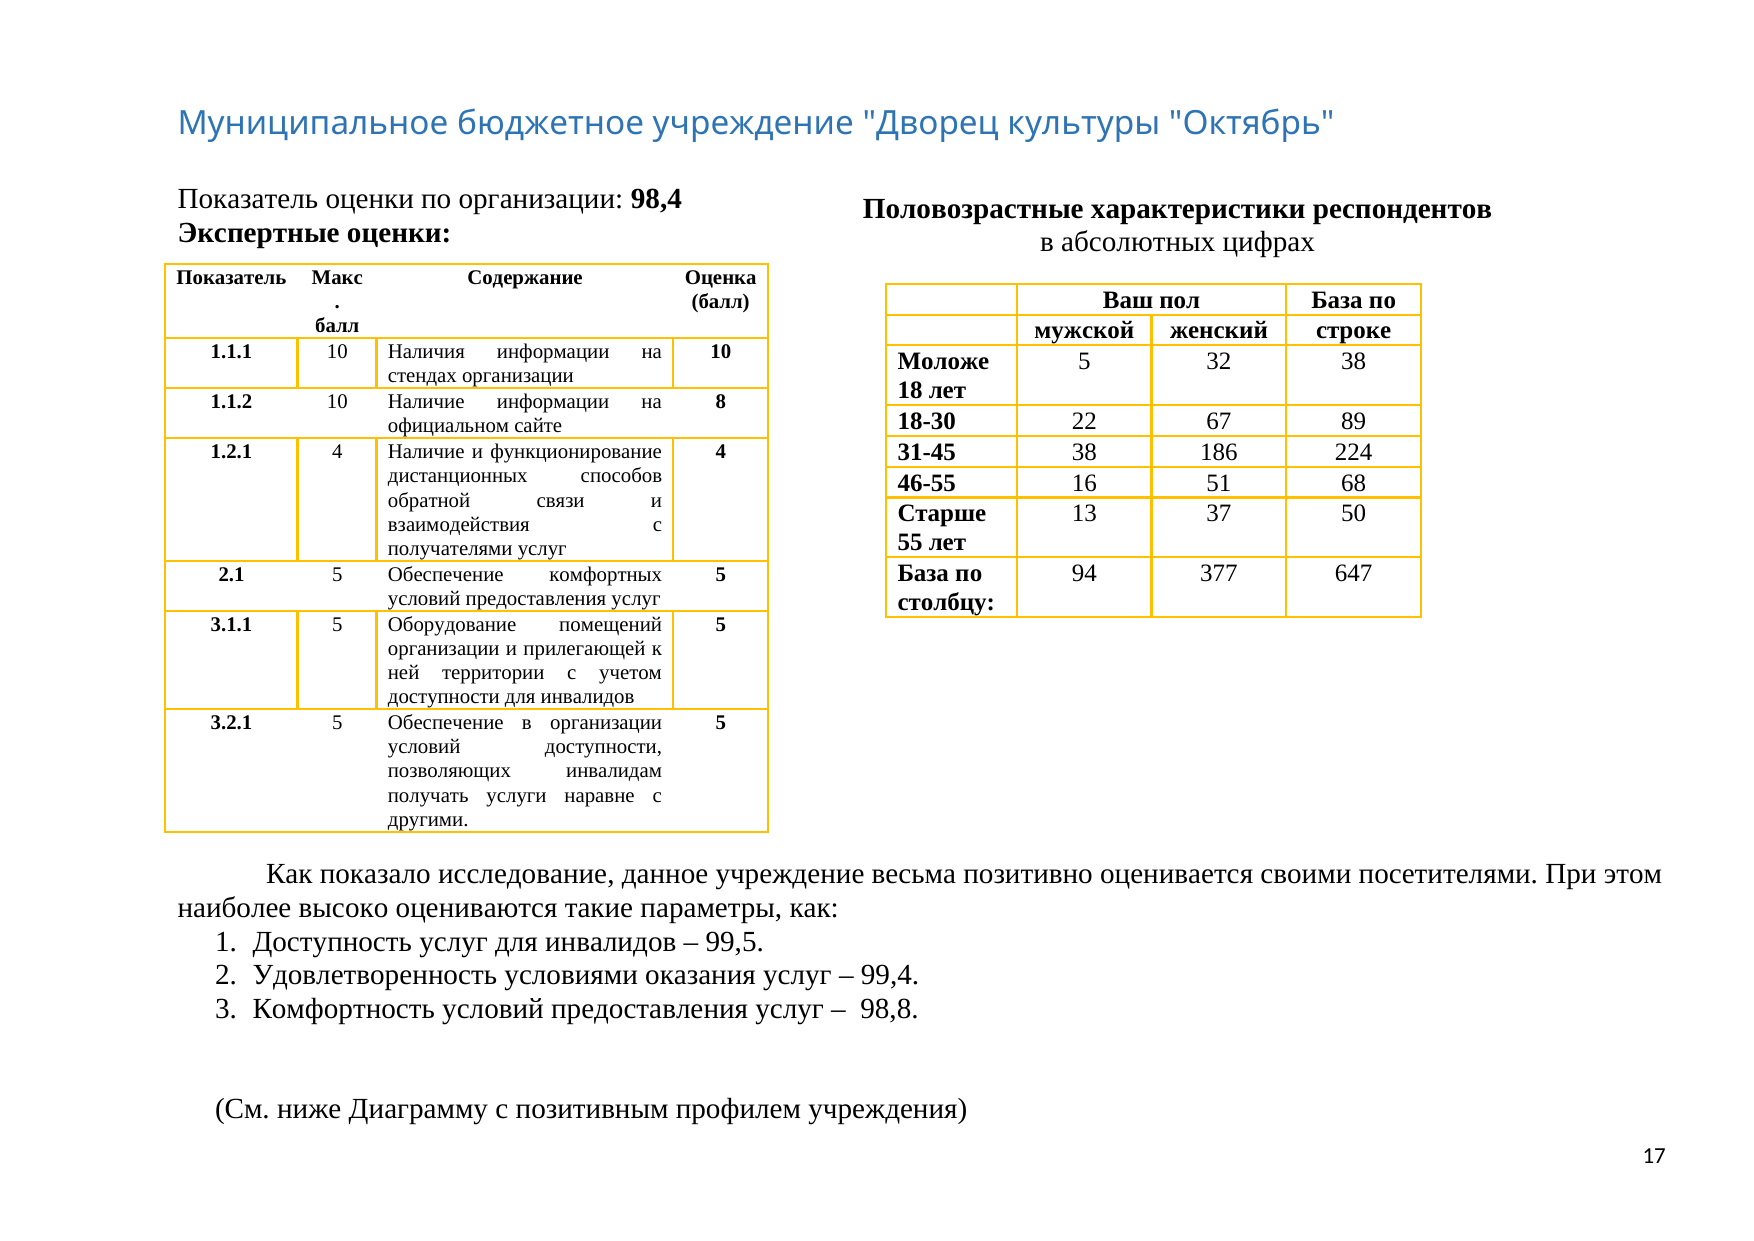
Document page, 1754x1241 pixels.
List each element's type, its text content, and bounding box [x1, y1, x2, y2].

table_cell мужской [1018, 316, 1150, 344]
table_cell 5 [299, 612, 375, 708]
table_header Оценка (балл) [673, 265, 767, 337]
table_cell Наличия информации на стендах организации [378, 339, 672, 387]
table_cell 377 [1153, 558, 1285, 616]
table_cell 2.1 [166, 562, 297, 610]
table_cell 50 [1287, 499, 1420, 556]
table_cell 18-30 [887, 406, 1016, 435]
table_cell 68 [1287, 468, 1420, 496]
table_cell 37 [1153, 499, 1285, 556]
table_cell Моложе 18 лет [887, 346, 1016, 404]
table_header Содержание [376, 265, 673, 337]
table_cell 51 [1153, 468, 1285, 496]
list Удовлетворенность условиями оказания услуг – 99,4. [215, 957, 1665, 991]
table_cell 5 [1018, 346, 1150, 404]
table_header Ваш пол [1018, 285, 1285, 313]
table_cell 4 [299, 439, 375, 560]
table_cell 186 [1153, 437, 1285, 466]
table_header Макс. балл [298, 265, 376, 337]
table_header [887, 285, 1016, 313]
table_cell 5 [673, 562, 767, 610]
table_cell 46-55 [887, 468, 1016, 496]
table_cell 16 [1018, 468, 1150, 496]
table_cell Обеспечение комфортных условий предоставления услуг [376, 562, 673, 610]
table_cell 5 [674, 612, 767, 708]
list Доступность услуг для инвалидов – 99,5. [215, 924, 1665, 957]
table_cell женский [1153, 316, 1285, 344]
table_cell Обеспечение в организации условий доступности, позволяющих инвалидам получать услуги наравне с другими. [376, 710, 673, 831]
table_cell 1.1.1 [166, 339, 296, 387]
table_cell 67 [1153, 406, 1285, 435]
table_cell 5 [298, 710, 376, 831]
table_header База по [1287, 285, 1420, 313]
table_cell Старше 55 лет [887, 499, 1016, 556]
table_cell Наличие и функционирование дистанционных способов обратной связи и взаимодействия с получателями услуг [378, 439, 672, 560]
table_cell 647 [1287, 558, 1420, 616]
table_cell 10 [674, 339, 767, 387]
text Показатель оценки по организации: 98,4 [177, 181, 1665, 215]
table_cell 8 [673, 389, 767, 437]
table_cell 10 [298, 389, 376, 437]
table_cell 3.1.1 [166, 612, 296, 708]
table_cell 3.2.1 [166, 710, 297, 831]
table_cell Наличие информации на официальном сайте [376, 389, 673, 437]
text (См. ниже Диаграмму с позитивным профилем учреждения) [215, 1091, 1665, 1125]
table_cell 5 [673, 710, 767, 831]
table_cell 38 [1018, 437, 1150, 466]
table_cell 31-45 [887, 437, 1016, 466]
table_cell 94 [1018, 558, 1150, 616]
table_cell База по столбцу: [887, 558, 1016, 616]
table_cell 13 [1018, 499, 1150, 556]
table_cell 89 [1287, 406, 1420, 435]
text Экспертные оценки: [177, 215, 1665, 248]
table_cell 1.2.1 [166, 439, 296, 560]
table_cell строке [1287, 316, 1420, 344]
table_cell 1.1.2 [166, 389, 297, 437]
table_cell 22 [1018, 406, 1150, 435]
subtitle Муниципальное бюджетное учреждение "Дворец культуры "Октябрь" [177, 99, 1665, 144]
table_cell 10 [299, 339, 375, 387]
table_cell [887, 316, 1016, 344]
table_header Показатель [166, 265, 297, 337]
list Комфортность условий предоставления услуг – 98,8. [215, 991, 1665, 1024]
table_cell Оборудование помещений организации и прилегающей к ней территории с учетом доступности для инвалидов [378, 612, 672, 708]
table_cell 4 [674, 439, 767, 560]
table_cell 5 [298, 562, 376, 610]
table_cell 224 [1287, 437, 1420, 466]
table_cell 32 [1153, 346, 1285, 404]
text Как показало исследование, данное учреждение весьма позитивно оценивается своими посетителями. При этом наиболее высоко оцениваются такие параметры, как: [177, 857, 1665, 924]
table_cell 38 [1287, 346, 1420, 404]
